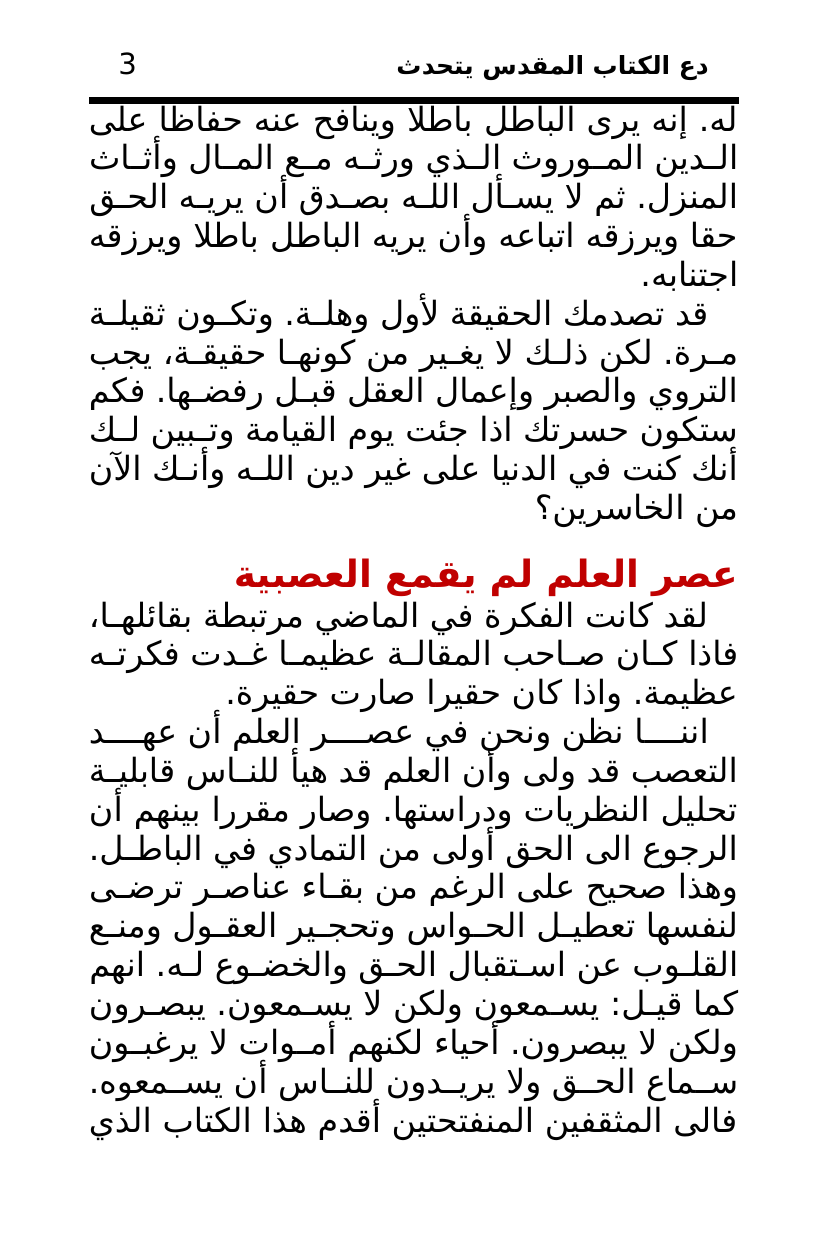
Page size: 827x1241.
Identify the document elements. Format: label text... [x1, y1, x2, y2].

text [89, 100, 738, 294]
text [89, 713, 738, 1140]
text قد تصدمك الحقيقة لأول وهلة. وتكون ثقيلة مرة. لكن ذلك لا يغير من كونها حقيقة، يجب التروي والصبر وإعمال العقل قبل رفضها. فكم ستكون حسرتك اذا جئت يوم القيامة وتبين لك أنك كنت في الدنيا على غير دين الله وأنك الآن من الخاسرين؟ [89, 294, 738, 527]
text لقد كانت الفكرة في الماضي مرتبطة بقائلها، فاذا كان صاحب المقالة عظيما غدت فكرته عظيمة. واذا كان حقيرا صارت حقيرة. [89, 596, 738, 713]
text عصر العلم لم يقمع العصبية [89, 552, 738, 596]
